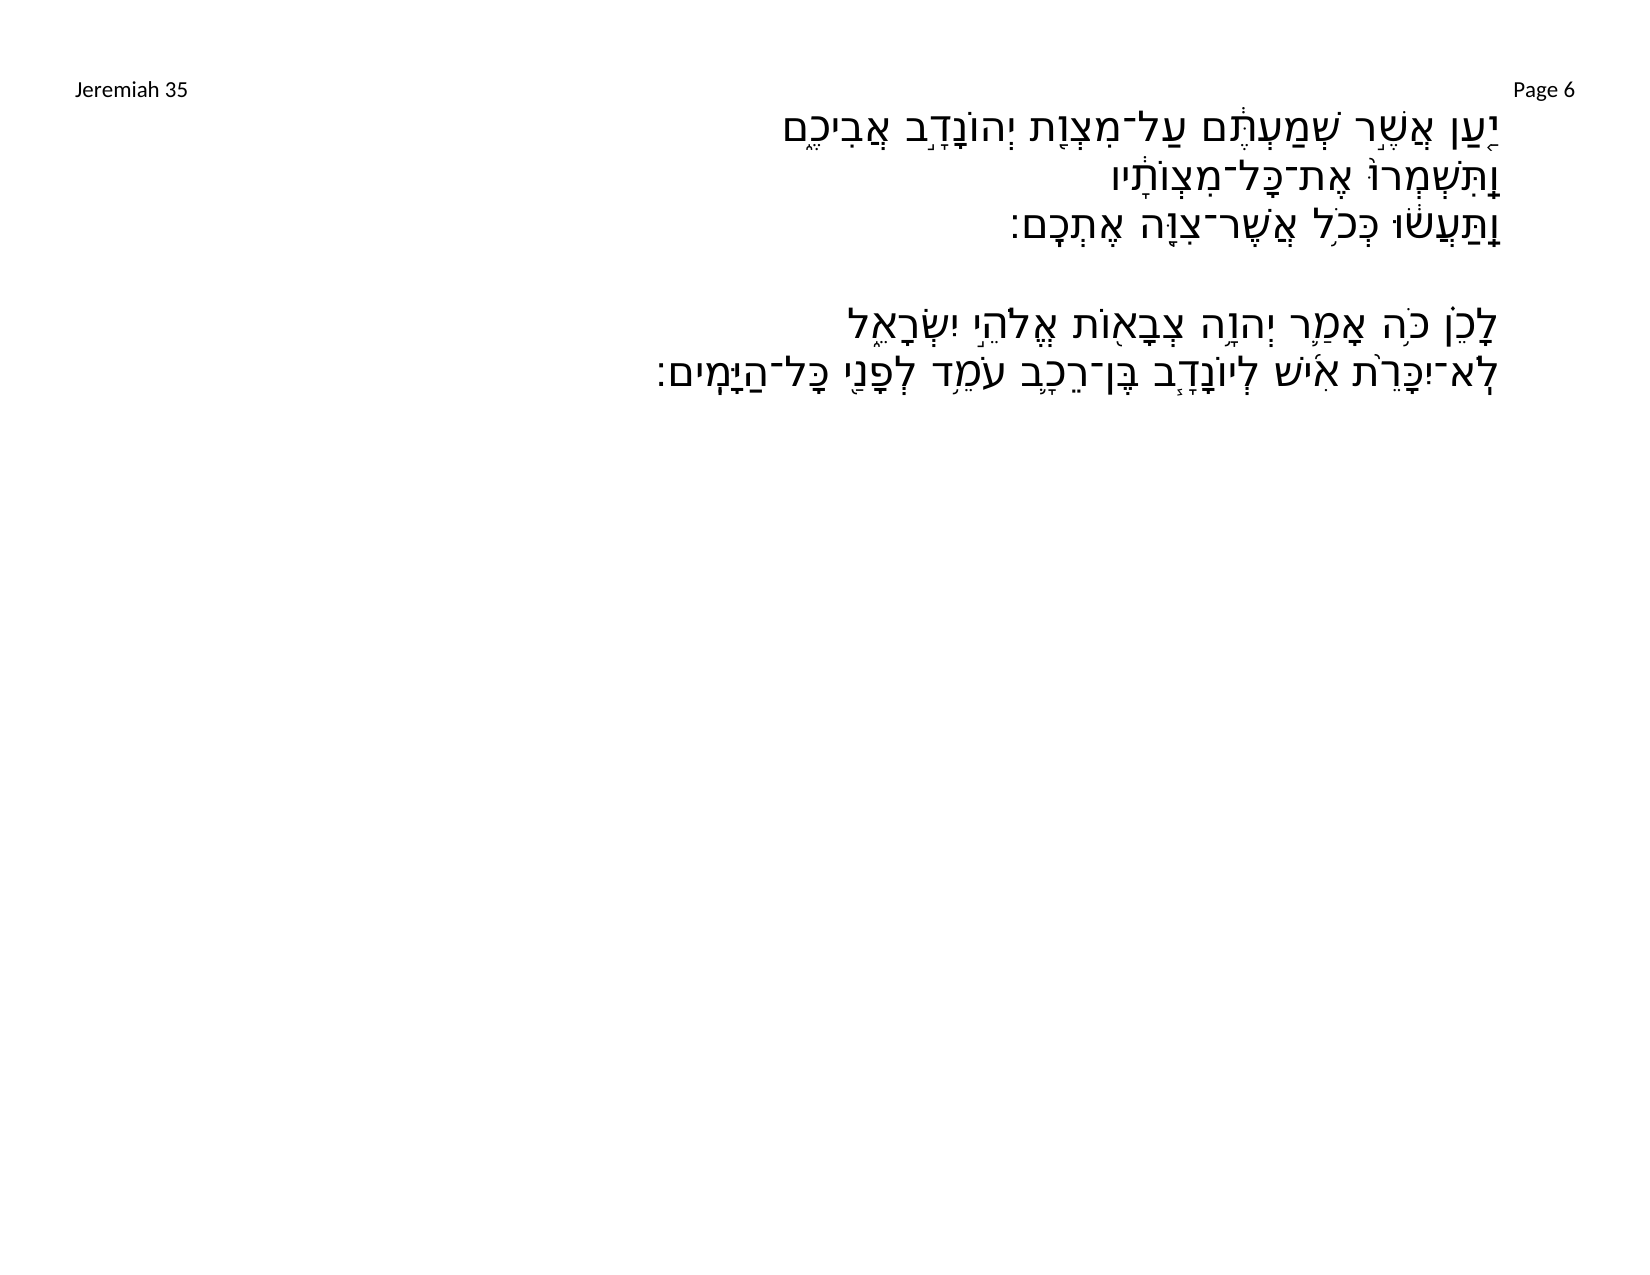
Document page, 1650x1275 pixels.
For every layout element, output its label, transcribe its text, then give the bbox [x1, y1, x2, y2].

text וַֽתַּעֲשׂ֔וּ כְּכֹ֥ל אֲשֶׁר־צִוָּ֖ה אֶתְכֶֽם׃ [75, 200, 1575, 249]
text יַ֚עַן אֲשֶׁ֣ר שְׁמַעְתֶּ֔ם עַל־מִצְוַ֖ת יְהוֹנָדָ֣ב אֲבִיכֶ֑ם [75, 103, 1575, 152]
text לָכֵ֗ן כֹּ֥ה אָמַ֛ר יְהוָ֥ה צְבָא֖וֹת אֱלֹהֵ֣י יִשְׂרָאֵ֑ל [75, 299, 1575, 348]
text לֹֽא־יִכָּרֵ֨ת אִ֜ישׁ לְיוֹנָדָ֧ב בֶּן־רֵכָ֛ב עֹמֵ֥ד לְפָנַ֖י כָּל־הַיָּמִֽים׃ [75, 348, 1575, 397]
text וַֽתִּשְׁמְרוּ֙ אֶת־כָּל־מִצְוֺתָ֔יו [75, 152, 1575, 200]
